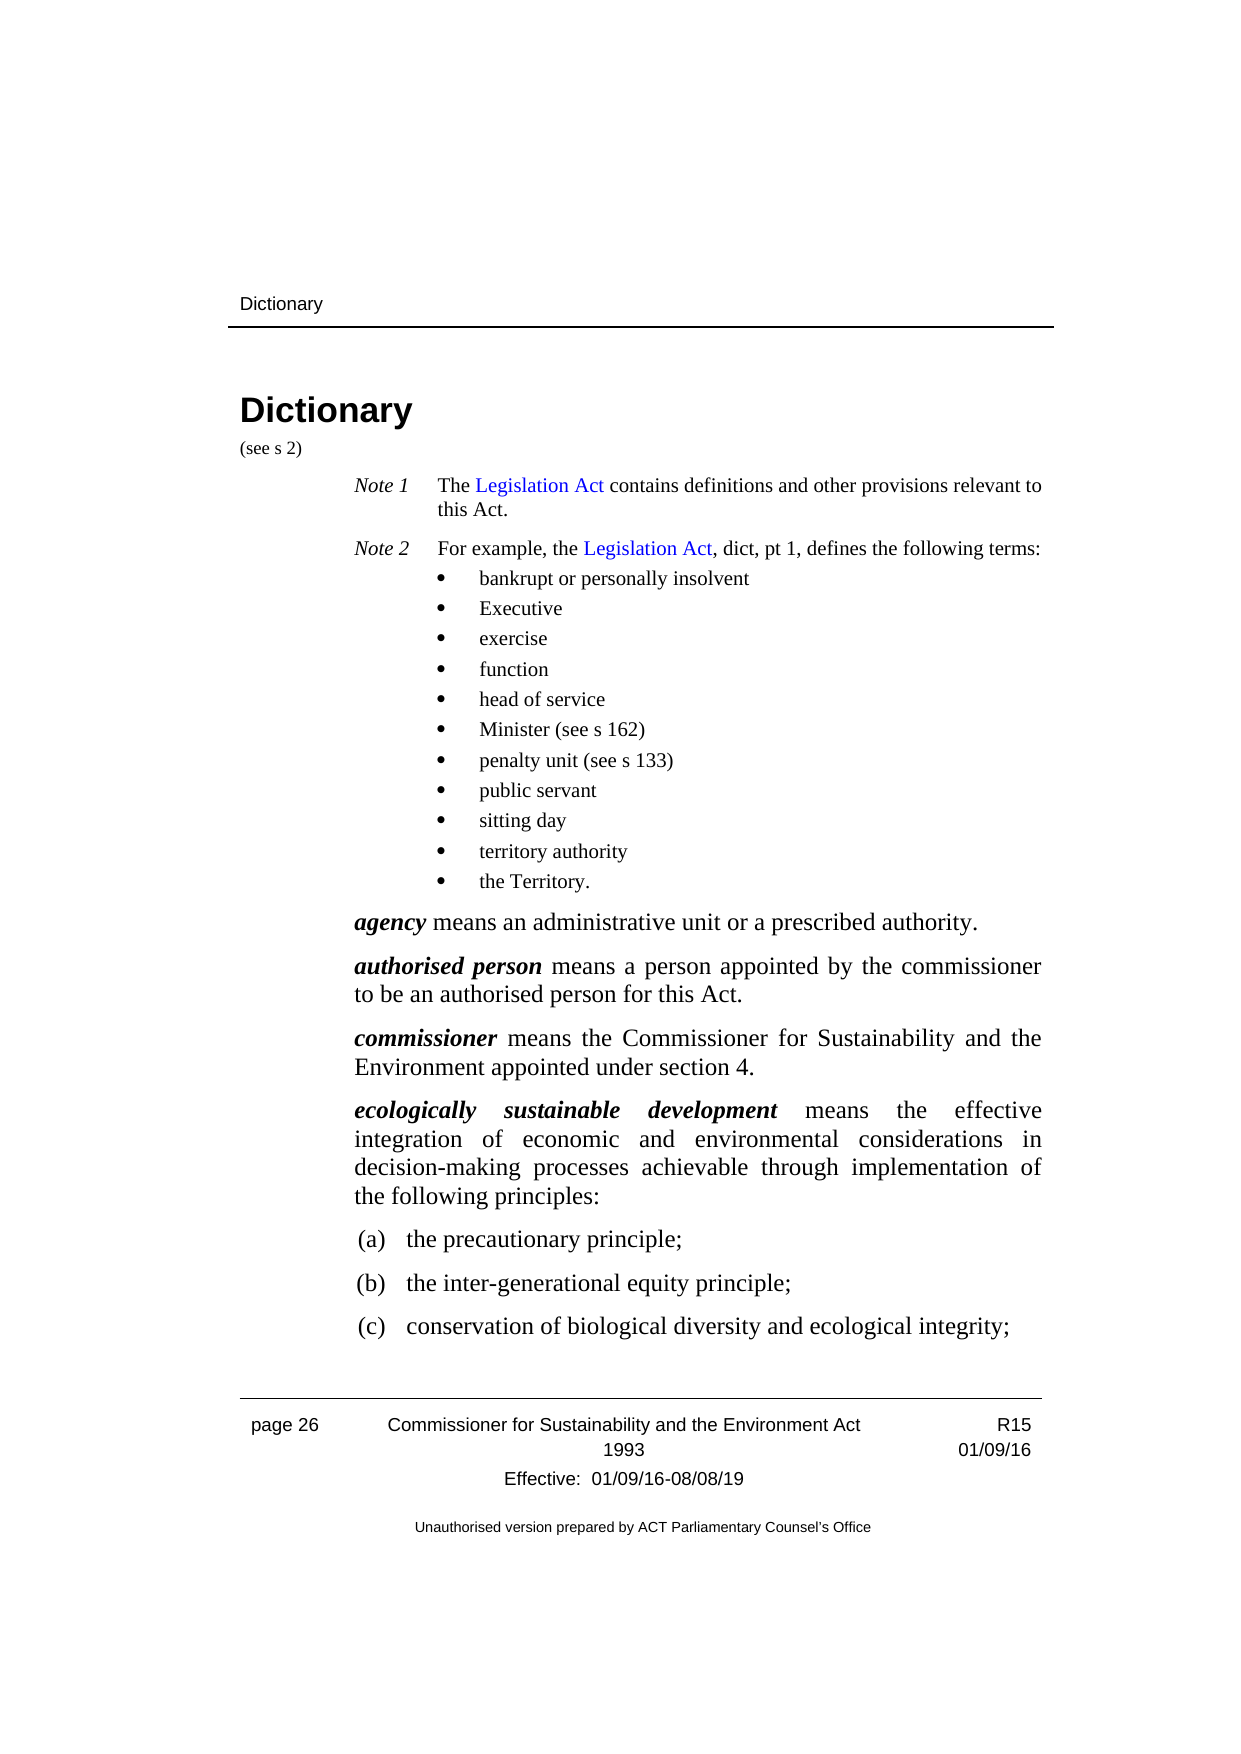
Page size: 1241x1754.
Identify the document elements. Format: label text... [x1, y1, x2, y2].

text ecologically sustainable development means the effective integration of economic and environmental considerations in decision-making processes achievable through implementation of the following principles: [354, 1095, 1042, 1210]
text (a) the precautionary principle; [239, 1224, 1042, 1253]
text  exercise [437, 626, 1042, 650]
text  the Territory. [437, 869, 1042, 893]
text  Executive [437, 596, 1042, 620]
text (see s 2) [239, 437, 1042, 458]
text (b) the inter-generational equity principle; [239, 1268, 1042, 1297]
text agency means an administrative unit or a prescribed authority. [354, 907, 1042, 936]
text  Minister (see s 162) [437, 717, 1042, 741]
text (c) conservation of biological diversity and ecological integrity; [239, 1311, 1042, 1340]
text  head of service [437, 687, 1042, 711]
subtitle Dictionary [239, 389, 1042, 430]
text Note 2 For example, the Legislation Act, dict, pt 1, defines the following terms: [354, 535, 1042, 559]
text  territory authority [437, 838, 1042, 863]
text  sitting day [437, 808, 1042, 832]
text  public servant [437, 778, 1042, 802]
text  bankrupt or personally insolvent [437, 566, 1042, 590]
text authorised person means a person appointed by the commissioner to be an authorised person for this Act. [354, 951, 1042, 1008]
text  function [437, 657, 1042, 681]
text  penalty unit (see s 133) [437, 748, 1042, 772]
text commissioner means the Commissioner for Sustainability and the Environment appointed under section 4. [354, 1023, 1042, 1080]
text Note 1 The Legislation Act contains definitions and other provisions relevant to this Act. [354, 473, 1042, 521]
